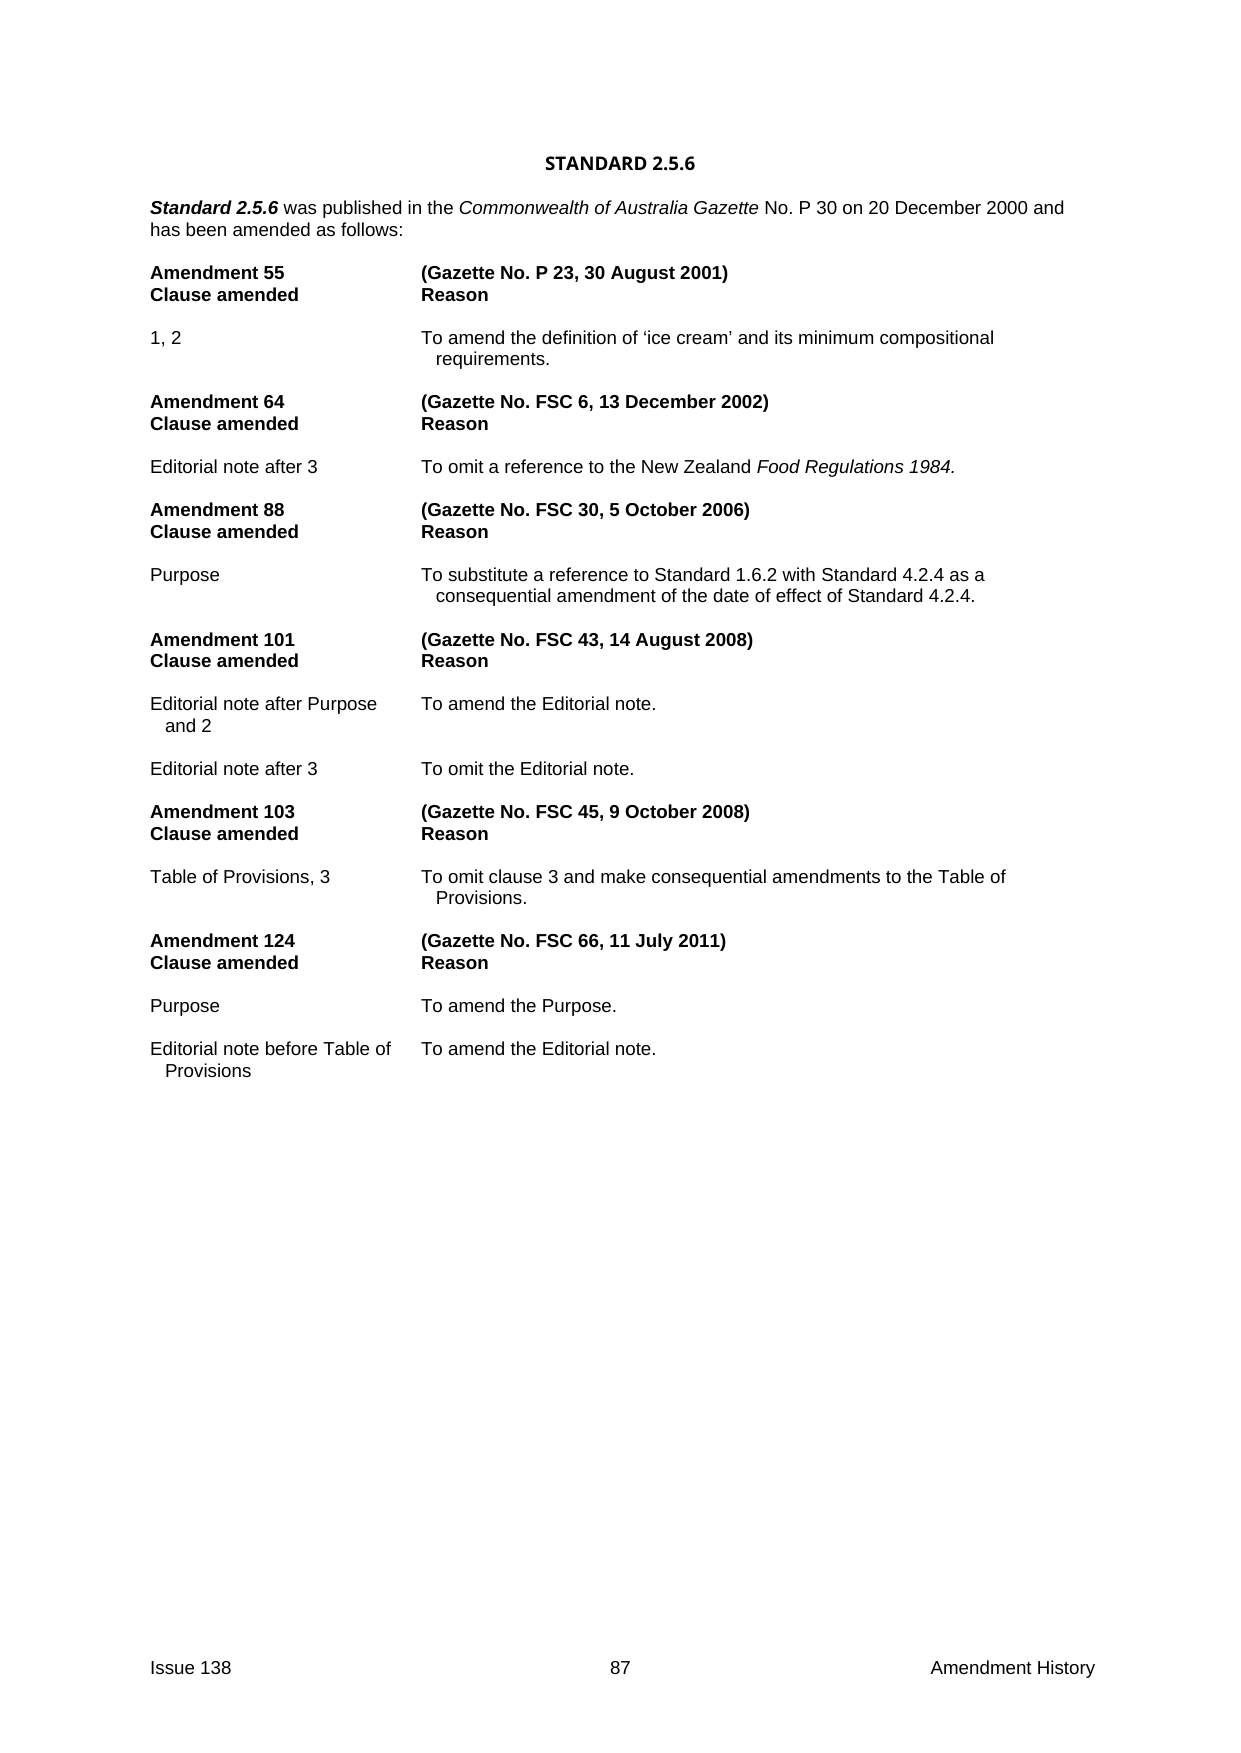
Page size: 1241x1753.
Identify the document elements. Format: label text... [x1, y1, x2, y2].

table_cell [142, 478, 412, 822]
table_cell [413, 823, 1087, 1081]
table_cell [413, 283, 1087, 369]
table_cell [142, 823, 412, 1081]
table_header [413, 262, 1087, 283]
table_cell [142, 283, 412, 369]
subtitle Standard 2.5.6 [150, 150, 1090, 176]
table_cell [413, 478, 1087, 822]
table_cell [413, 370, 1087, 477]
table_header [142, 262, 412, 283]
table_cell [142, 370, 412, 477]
text Standard 2.5.6 was published in the Commonwealth of Australia Gazette No. P 30 on 20 December 2000 and has been amended as follows: [150, 197, 1090, 240]
